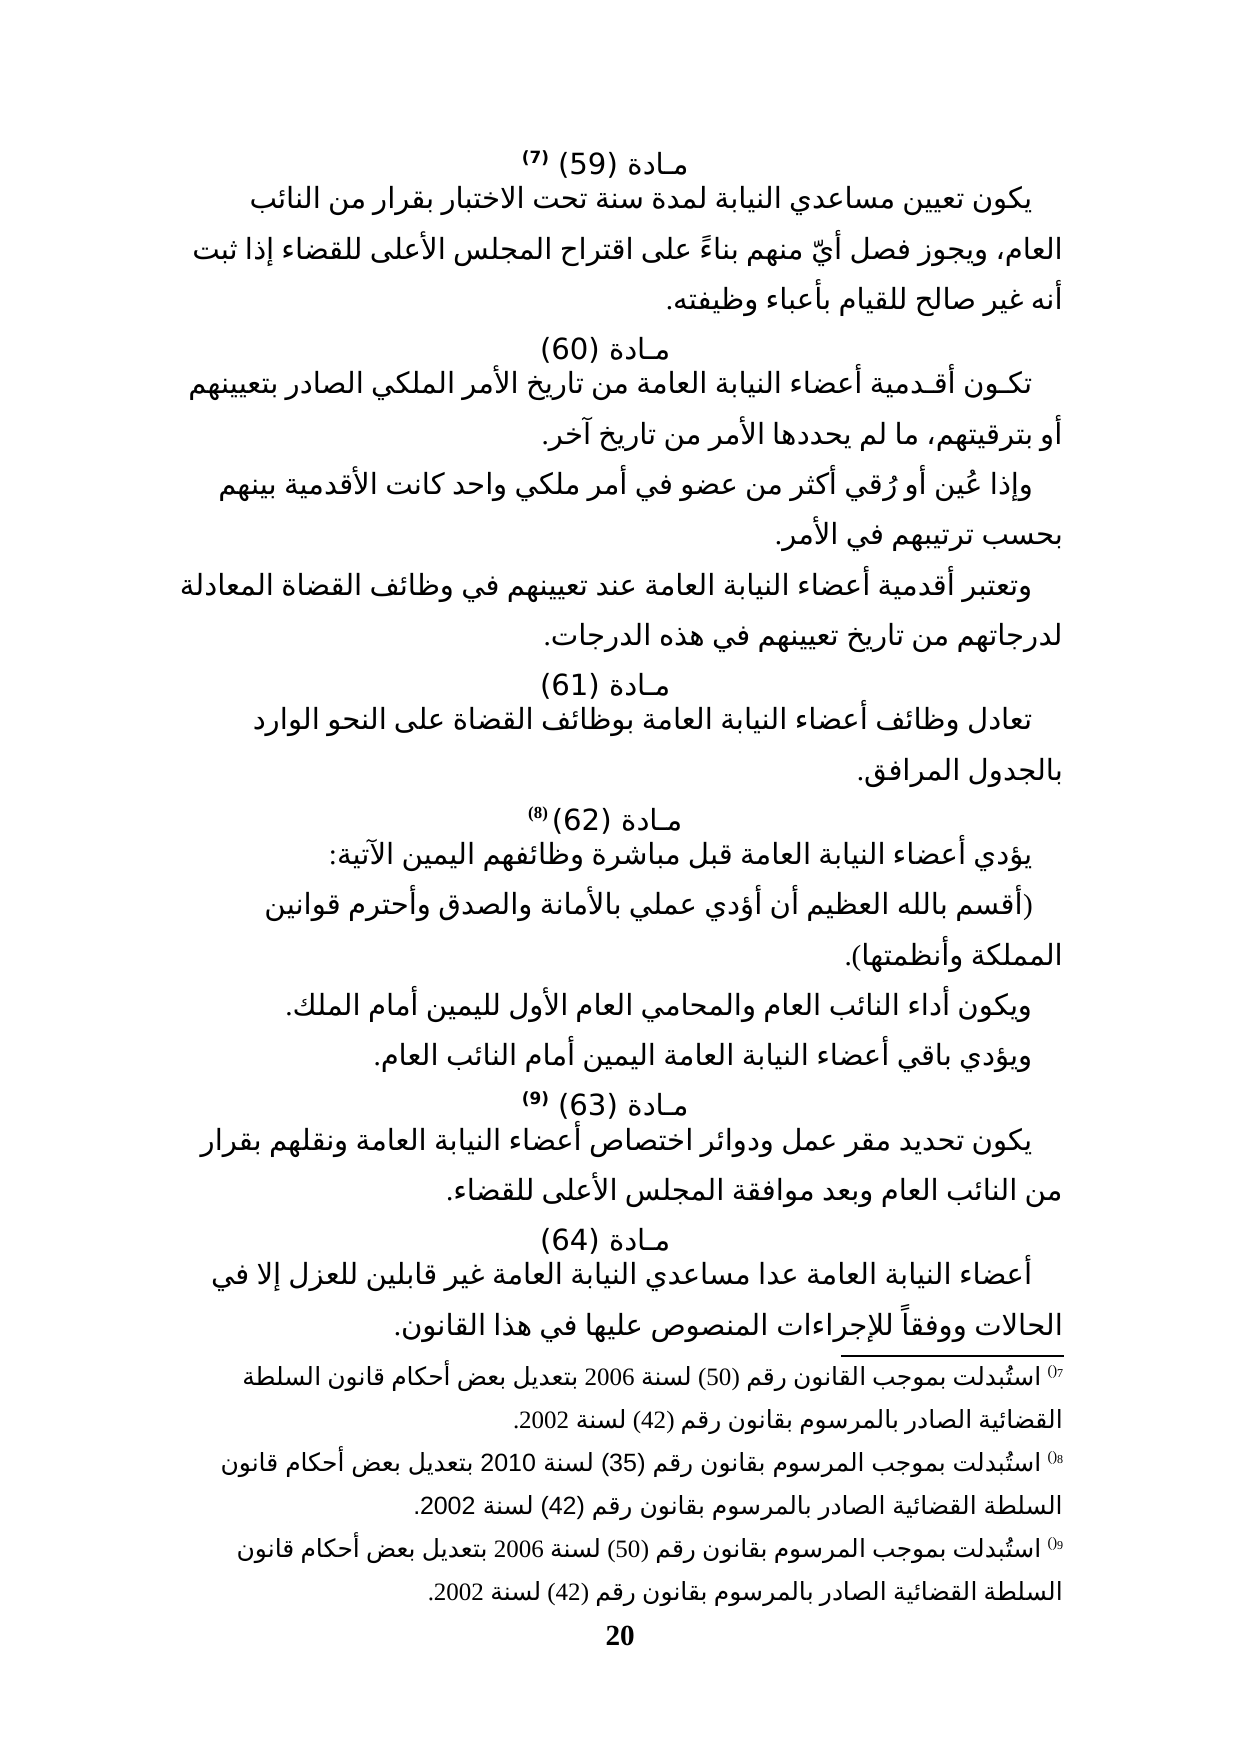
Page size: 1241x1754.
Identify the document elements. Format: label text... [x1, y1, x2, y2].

text يكون تعيين مساعدي النيابة لمدة سنة تحت الاختبار بقرار من النائب العام، ويجوز فصل أيّ منهم بناءً على اقتراح المجلس الأعلى للقضاء إذا ثبت أنه غير صالح للقيام بأعباء وظيفته. [177, 182, 1063, 316]
subtitle مـادة (61) [177, 668, 1063, 702]
subtitle مـادة (62) () [177, 803, 1063, 837]
subtitle مـادة (64) [177, 1223, 1063, 1257]
subtitle مـادة (60) [177, 333, 1063, 367]
text ويكون أداء النائب العام والمحامي العام الأول لليمين أمام الملك. [177, 988, 1063, 1022]
text يكون تحديد مقر عمل ودوائر اختصاص أعضاء النيابة العامة ونقلهم بقرار من النائب العام وبعد موافقة المجلس الأعلى للقضاء. [177, 1123, 1063, 1207]
text وتعتبر أقدمية أعضاء النيابة العامة عند تعيينهم في وظائف القضاة المعادلة لدرجاتهم من تاريخ تعيينهم في هذه الدرجات. [177, 568, 1063, 652]
text تكـون أقـدمية أعضاء النيابة العامة من تاريخ الأمر الملكي الصادر بتعيينهم أو بترقيتهم، ما لم يحددها الأمر من تاريخ آخر. [177, 367, 1063, 450]
text يؤدي أعضاء النيابة العامة قبل مباشرة وظائفهم اليمين الآتية: [177, 837, 1063, 871]
text أعضاء النيابة العامة عدا مساعدي النيابة العامة غير قابلين للعزل إلا في الحالات ووفقاً للإجراءات المنصوص عليها في هذا القانون. [177, 1257, 1063, 1341]
text (أقسم بالله العظيم أن أؤدي عملي بالأمانة والصدق وأحترم قوانين المملكة وأنظمتها). [177, 887, 1063, 971]
text وإذا عُين أو رُقي أكثر من عضو في أمر ملكي واحد كانت الأقدمية بينهم بحسب ترتيبهم في الأمر. [177, 467, 1063, 551]
subtitle مـادة (59) () [177, 148, 1063, 182]
subtitle مـادة (63) () [177, 1089, 1063, 1123]
text ويؤدي باقي أعضاء النيابة العامة اليمين أمام النائب العام. [177, 1038, 1063, 1072]
text تعادل وظائف أعضاء النيابة العامة بوظائف القضاة على النحو الوارد بالجدول المرافق. [177, 702, 1063, 786]
